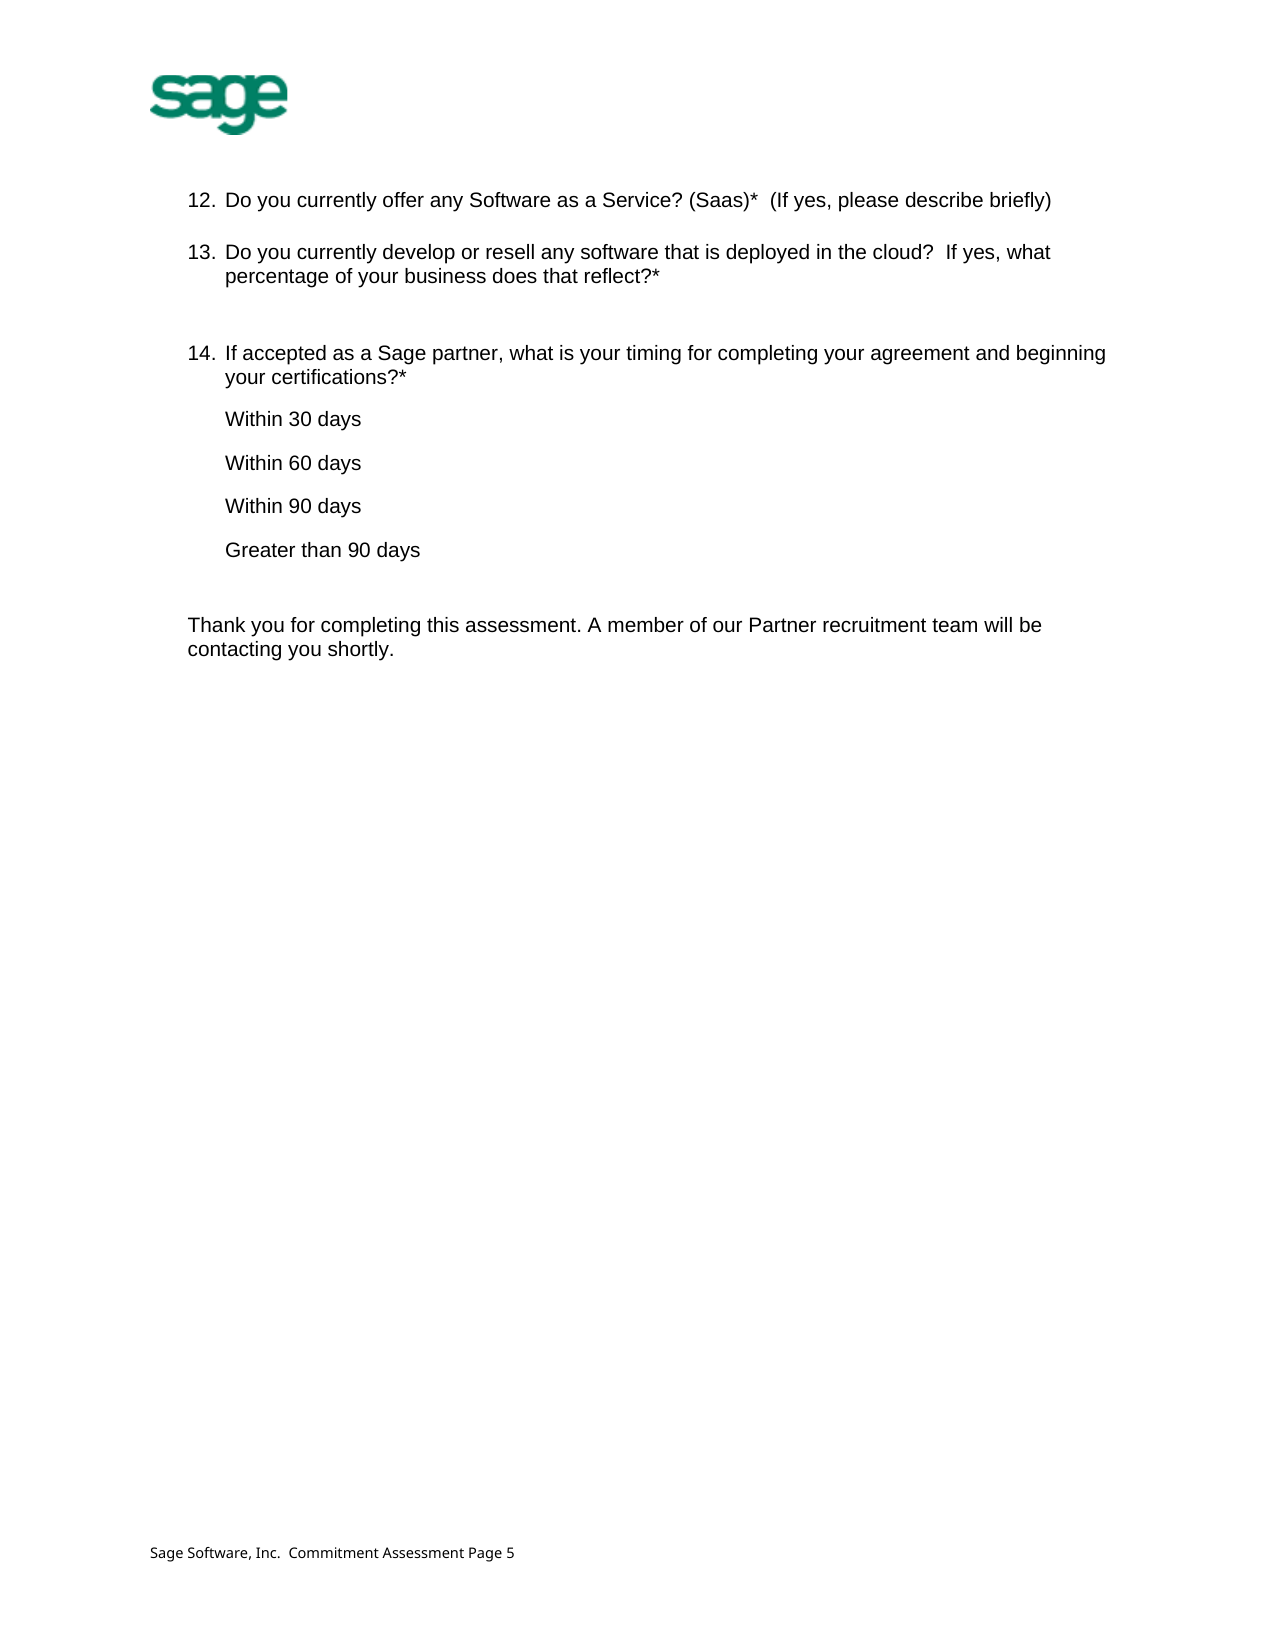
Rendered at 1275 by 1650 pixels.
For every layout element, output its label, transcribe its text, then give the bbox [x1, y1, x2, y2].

text Within 60 days [225, 445, 1125, 477]
text Within 30 days [225, 402, 1125, 433]
picture [150, 75, 291, 135]
text Within 90 days [225, 489, 1125, 520]
list If accepted as a Sage partner, what is your timing for completing your agreement and beginning your certifications?* [187, 341, 1125, 389]
text Greater than 90 days [225, 533, 1125, 564]
list Do you currently offer any Software as a Service? (Saas)* (If yes, please describe briefly) [187, 187, 1125, 211]
list Do you currently develop or resell any software that is deployed in the cloud? If yes, what percentage of your business does that reflect?* [187, 240, 1125, 288]
text Thank you for completing this assessment. A member of our Partner recruitment team will be contacting you shortly. [187, 613, 1125, 661]
